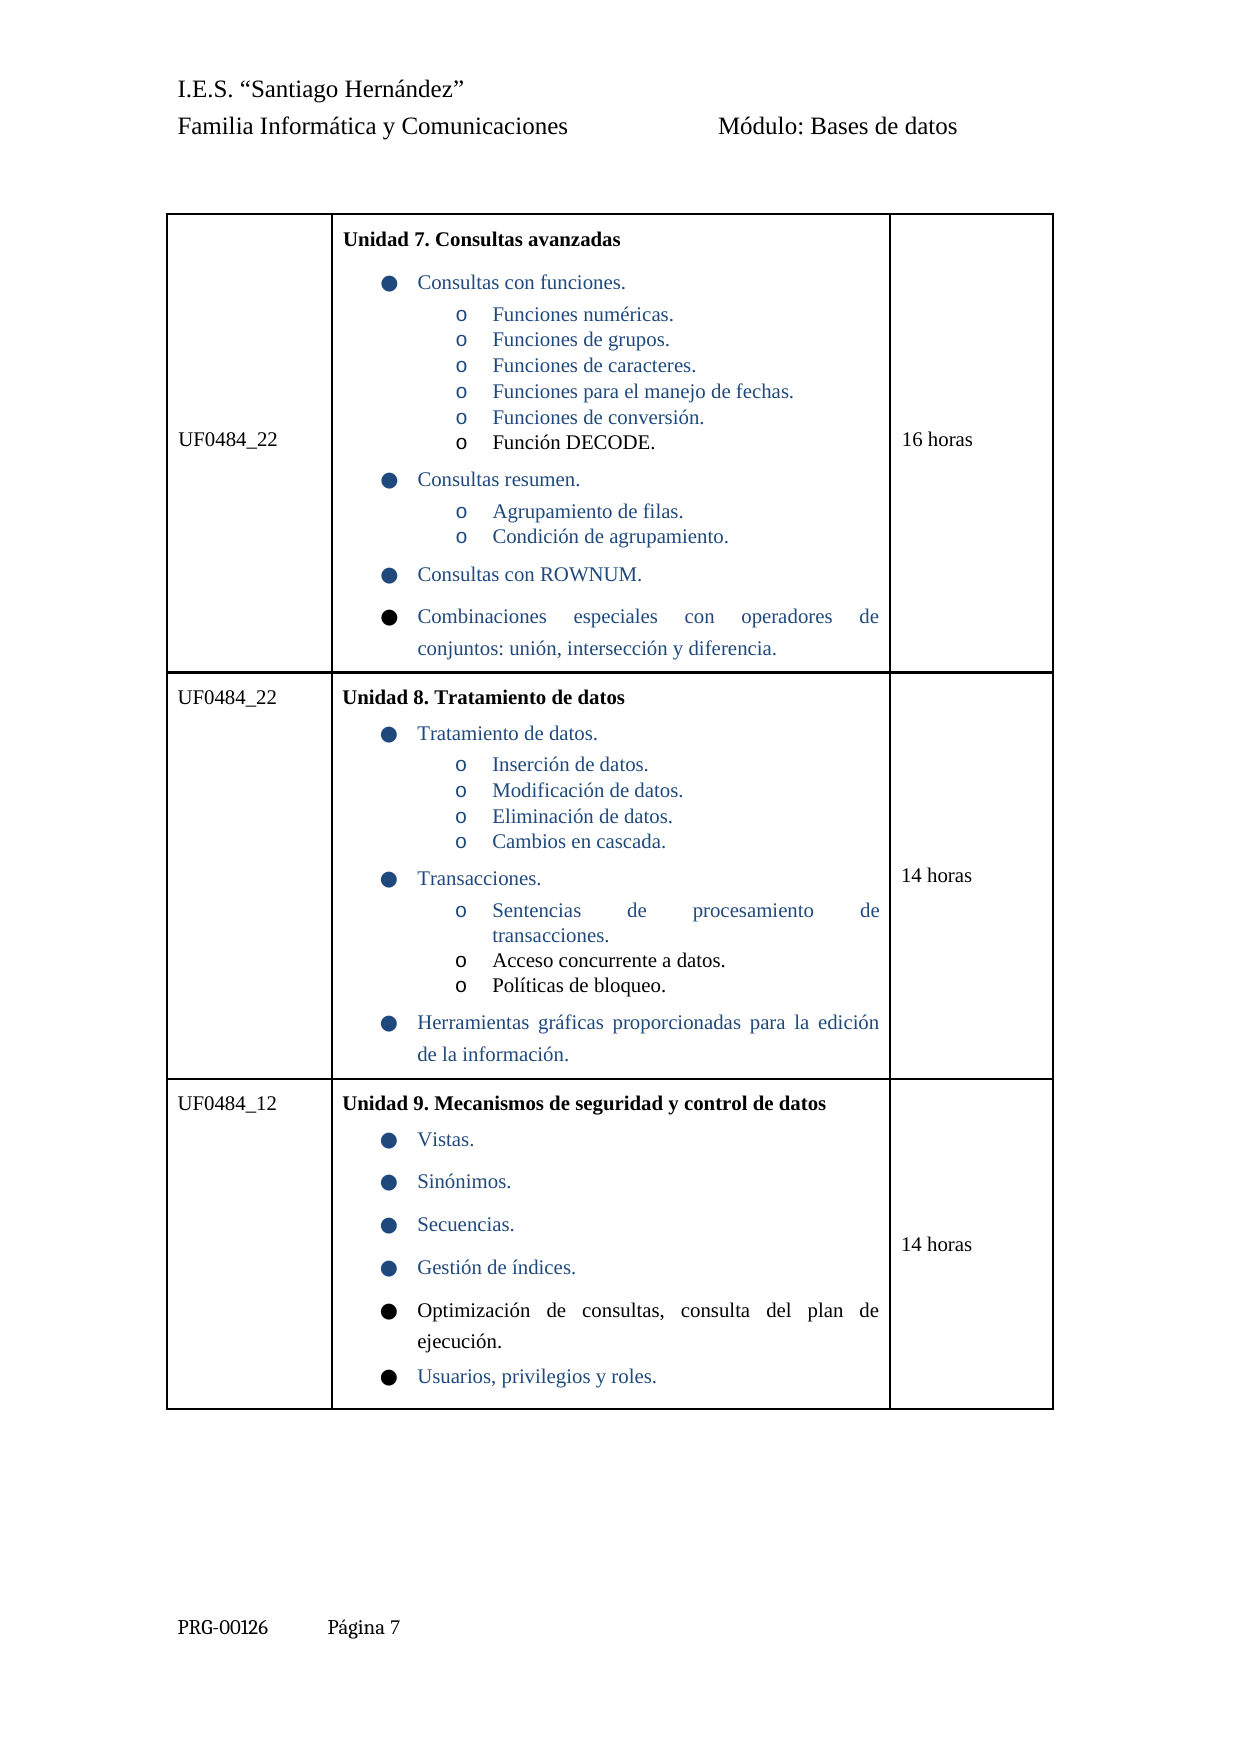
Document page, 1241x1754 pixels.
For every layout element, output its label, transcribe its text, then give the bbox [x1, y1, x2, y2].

table_cell Unidad 9. Mecanismos de seguridad y control de datos Vistas. Sinónimos. Secuencias. Gestión de índices. Optimización de consultas, consulta del plan de ejecución. Usuarios, privilegios y roles. [333, 1080, 889, 1407]
table_cell Unidad 8. Tratamiento de datos Tratamiento de datos. Inserción de datos. Modificación de datos. Eliminación de datos. Cambios en cascada. Transacciones. Sentencias de procesamiento de transacciones. Acceso concurrente a datos. Políticas de bloqueo. Herramientas gráficas proporcionadas para la edición de la información. [333, 674, 889, 1077]
table_cell Unidad 7. Consultas avanzadas Consultas con funciones. Funciones numéricas. Funciones de grupos. Funciones de caracteres. Funciones para el manejo de fechas. Funciones de conversión. Función DECODE. Consultas resumen. Agrupamiento de filas. Condición de agrupamiento. Consultas con ROWNUM. Combinaciones especiales con operadores de conjuntos: unión, intersección y diferencia. [333, 215, 889, 671]
table_cell UF0484_22 [168, 674, 331, 1077]
table_cell UF0484_12 [168, 1080, 331, 1407]
table_cell UF0484_22 [168, 215, 331, 671]
table_cell 14 horas [891, 1080, 1052, 1407]
table_cell 16 horas [891, 215, 1052, 671]
table_cell 14 horas [891, 674, 1052, 1077]
